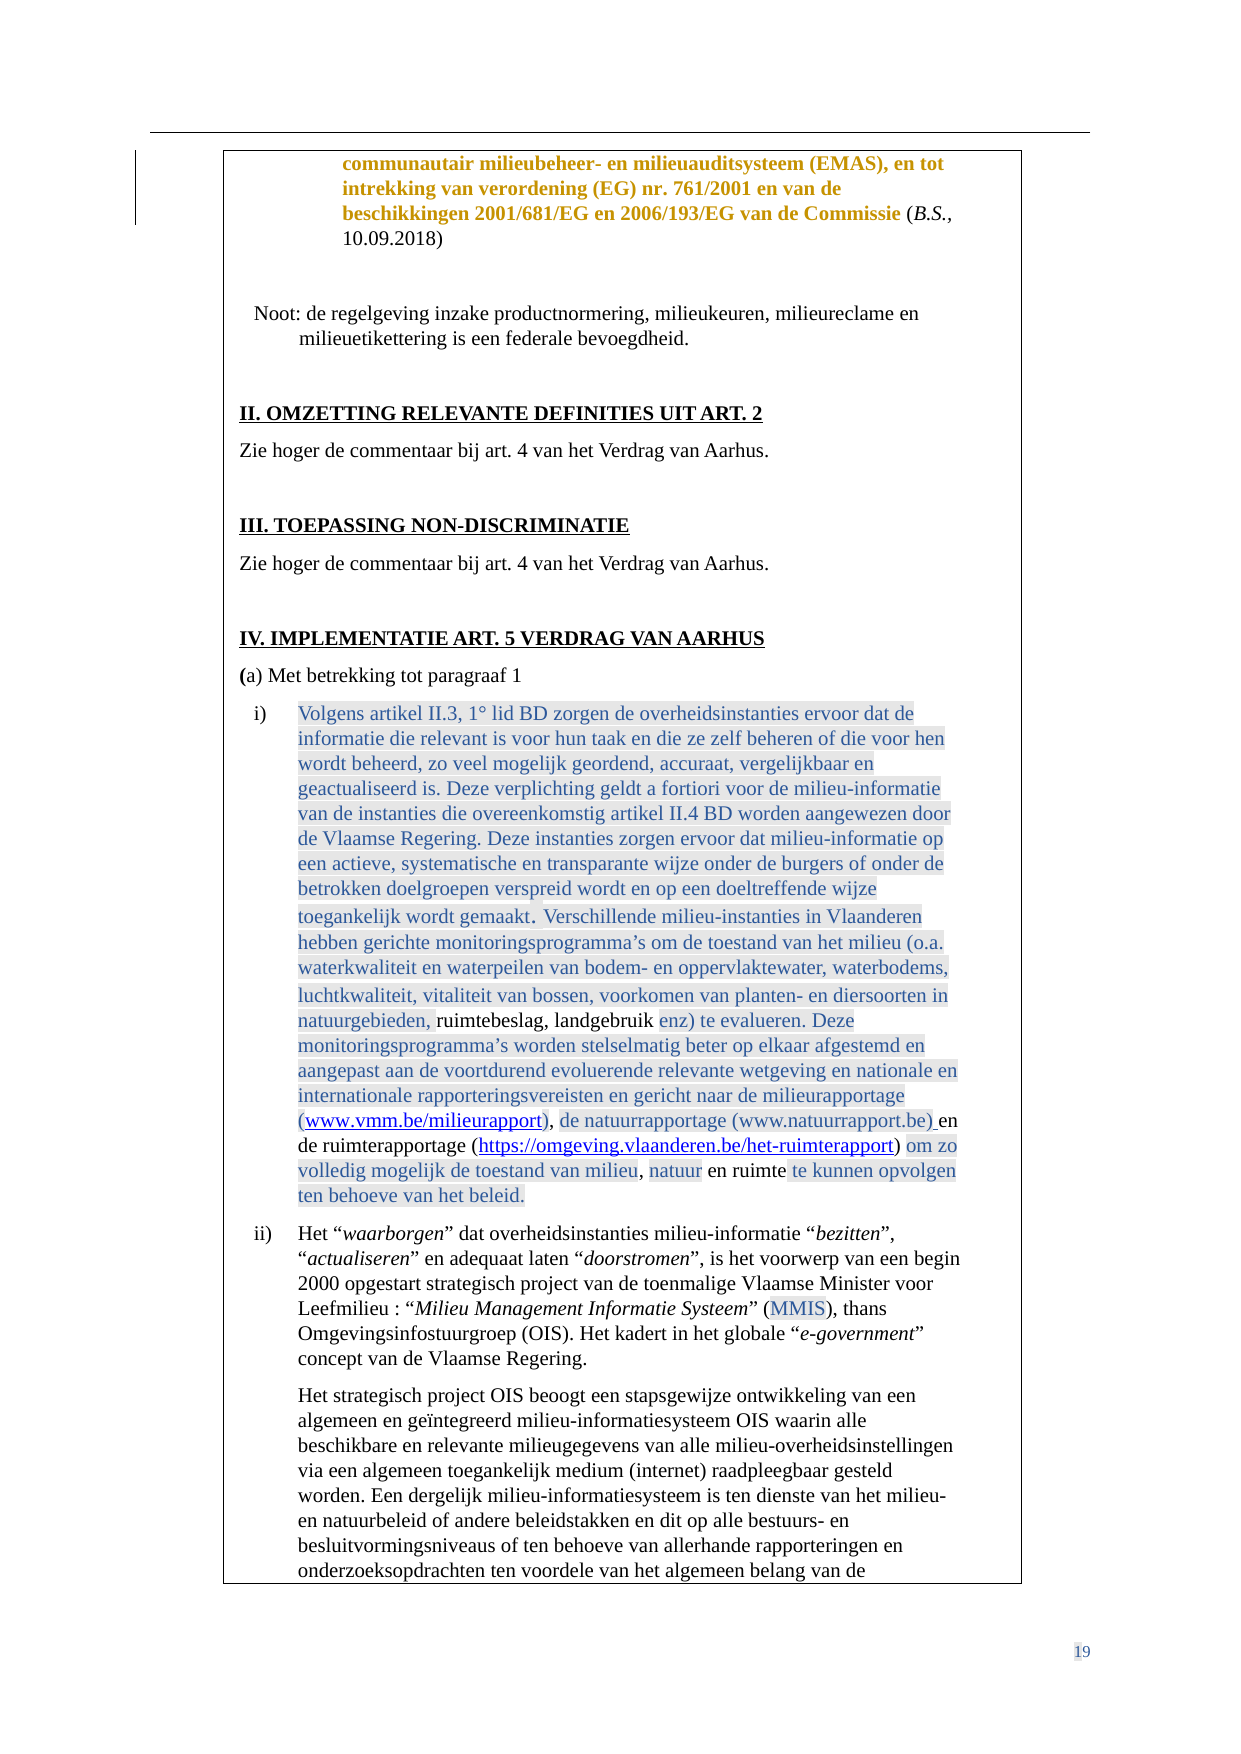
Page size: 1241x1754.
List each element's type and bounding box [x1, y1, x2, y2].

table_cell [224, 151, 1021, 1582]
